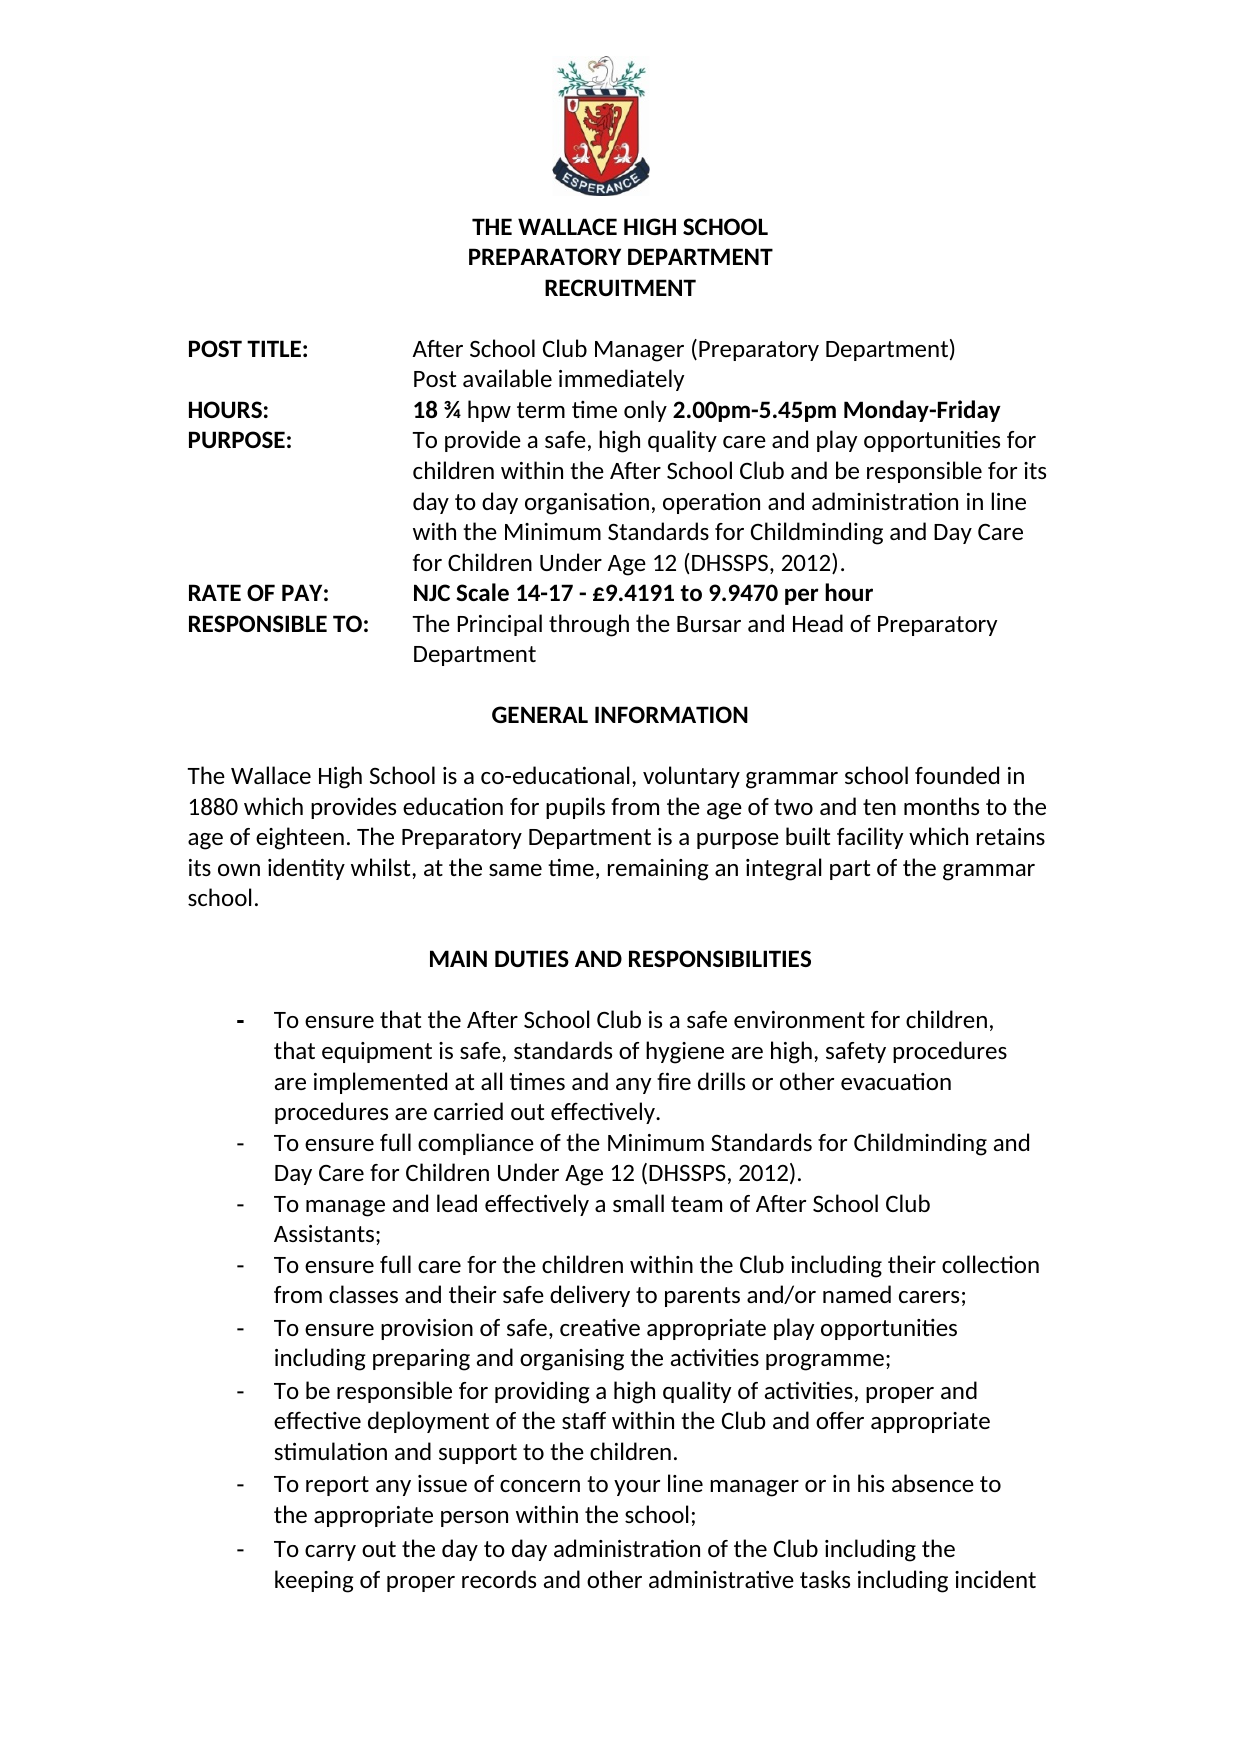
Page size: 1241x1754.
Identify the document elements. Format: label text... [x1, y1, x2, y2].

table_cell To report any issue of concern to your line manager or in his absence to the appropriate person within the school; [188, 1466, 1053, 1531]
text Post available immediately [262, 364, 1053, 394]
table_cell To manage and lead effectively a small team of After School Club Assistants; To ensure full care for the children within the Club including their collection from classes and their safe delivery to parents and/or named carers; [188, 1188, 1053, 1310]
text GENERAL INFORMATION [187, 699, 1053, 730]
table_header To ensure that the After School Club is a safe environment for children, that equipment is safe, standards of hygiene are high, safety procedures are implemented at all times and any fire drills or other evacuation procedures are carried out effectively. To ensure full compliance of the Minimum Standards for Childminding and Day Care for Children Under Age 12 (DHSSPS, 2012). [188, 1005, 1053, 1188]
text THE WALLACE HIGH SCHOOL [187, 211, 1053, 242]
text The Wallace High School is a co-educational, voluntary grammar school founded in 1880 which provides education for pupils from the age of two and ten months to the age of eighteen. The Preparatory Department is a purpose built facility which retains its own identity whilst, at the same time, remaining an integral part of the grammar school. [187, 760, 1053, 913]
text PREPARATORY DEPARTMENT [187, 242, 1053, 272]
text RECRUITMENT [187, 272, 1053, 303]
text HOURS: 18 ¾ hpw term time only 2.00pm-5.45pm Monday-Friday [187, 394, 1053, 425]
text RESPONSIBLE TO: The Principal through the Bursar and Head of Preparatory Department [187, 608, 1053, 669]
text PURPOSE: To provide a safe, high quality care and play opportunities for children within the After School Club and be responsible for its day to day organisation, operation and administration in line with the Minimum Standards for Childminding and Day Care for Children Under Age 12 (DHSSPS, 2012). [187, 425, 1053, 577]
table_cell To ensure provision of safe, creative appropriate play opportunities including preparing and organising the activities programme; [188, 1310, 1053, 1375]
table_cell To be responsible for providing a high quality of activities, proper and effective deployment of the staff within the Club and offer appropriate stimulation and support to the children. [188, 1375, 1053, 1466]
text POST TITLE: After School Club Manager (Preparatory Department) [187, 333, 1053, 364]
text RATE OF PAY: NJC Scale 14-17 - £9.4191 to 9.9470 per hour [187, 577, 1053, 608]
picture [552, 56, 650, 196]
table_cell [188, 1531, 1053, 1596]
text MAIN DUTIES AND RESPONSIBILITIES [187, 943, 1053, 974]
